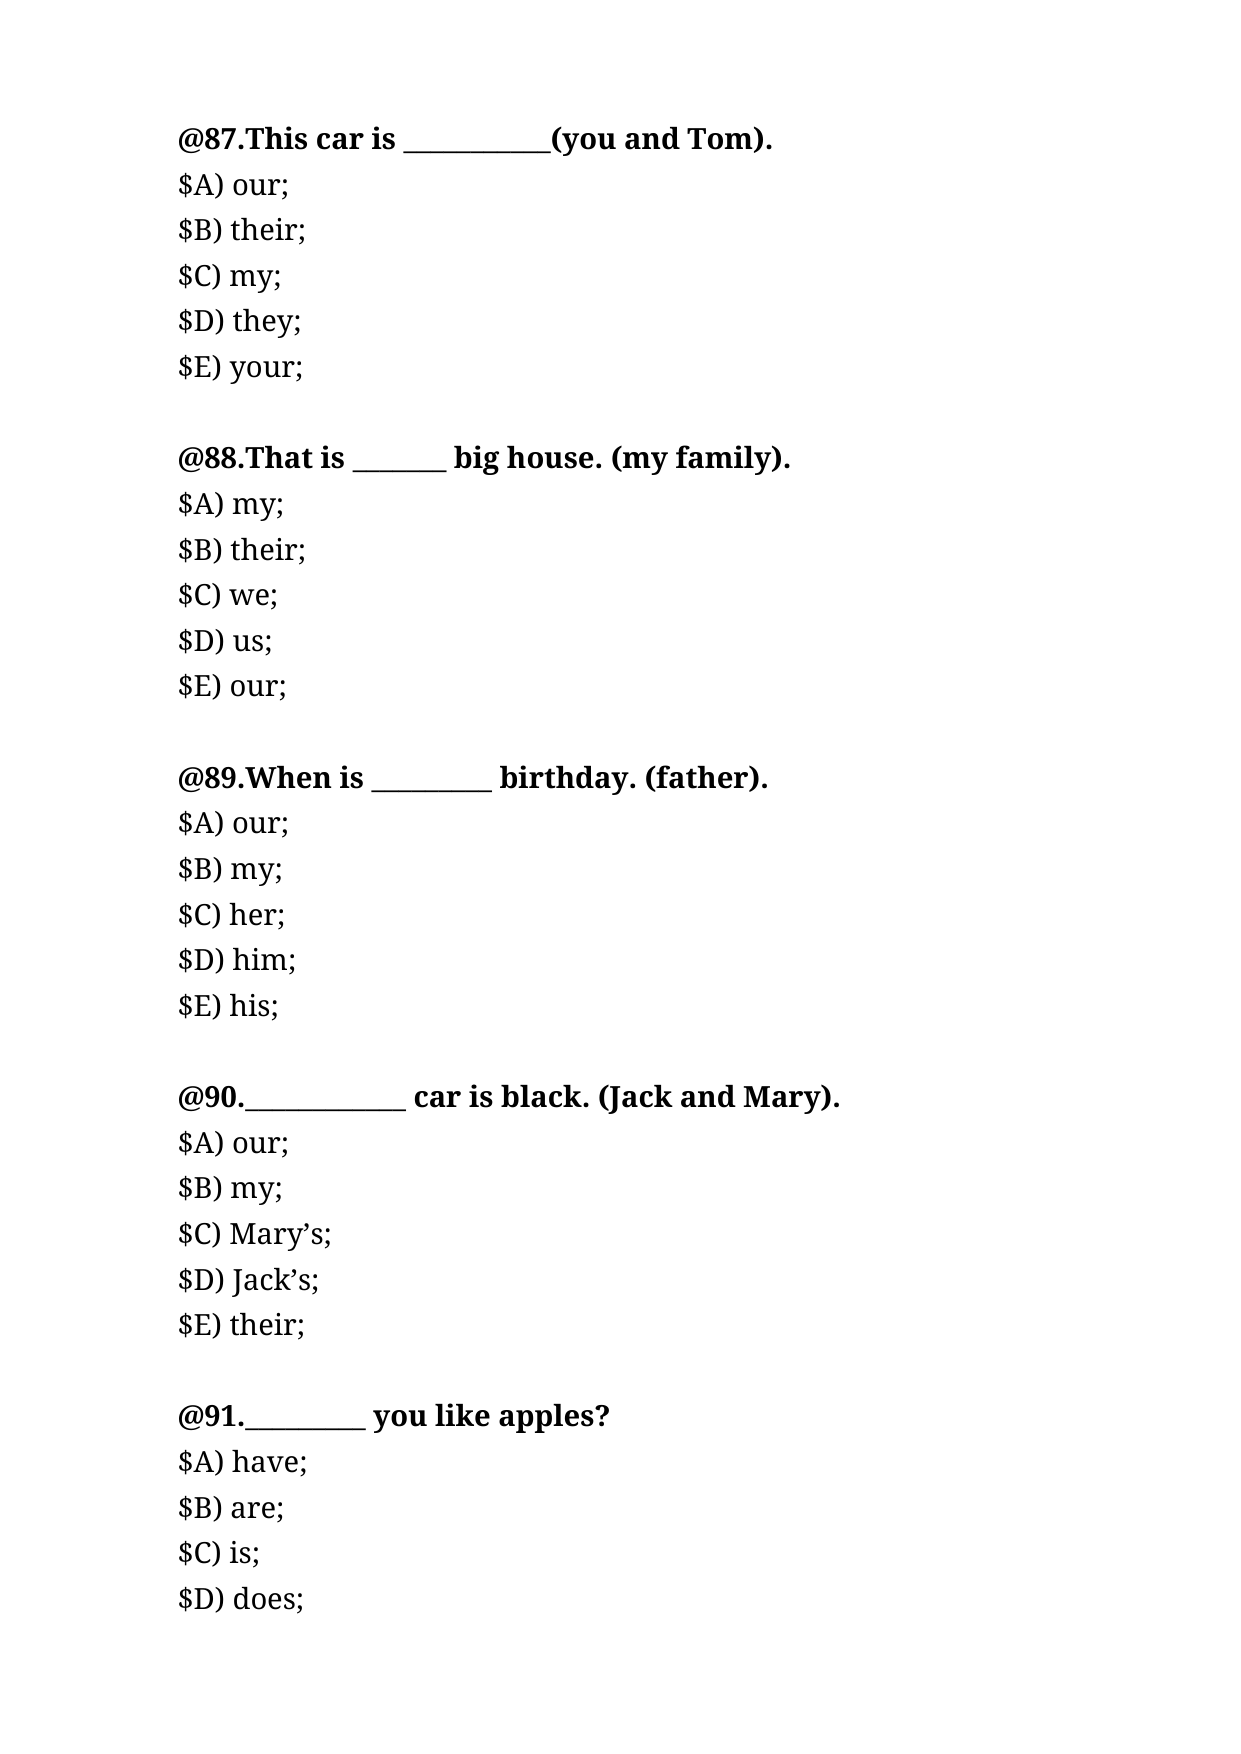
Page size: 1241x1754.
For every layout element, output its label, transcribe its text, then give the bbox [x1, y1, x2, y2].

text $D) does; [177, 1578, 1152, 1618]
text $D) him; [177, 939, 1152, 979]
text $C) Mary’s; [177, 1213, 1152, 1253]
text $E) his; [177, 985, 1152, 1025]
text $B) are; [177, 1487, 1152, 1527]
text $B) my; [177, 848, 1152, 888]
text @89.When is _________ birthday. (father). [177, 757, 1152, 797]
text @88.That is _______ big house. (my family). [177, 437, 1152, 477]
text @90.____________ car is black. (Jack and Mary). [177, 1076, 1152, 1116]
text $D) us; [177, 620, 1152, 660]
text $C) my; [177, 255, 1152, 295]
text $B) my; [177, 1167, 1152, 1207]
text $C) is; [177, 1532, 1152, 1572]
text $A) my; [177, 483, 1152, 523]
text @91._________ you like apples? [177, 1396, 1152, 1435]
text $D) they; [177, 301, 1152, 340]
text $B) their; [177, 209, 1152, 249]
text $E) our; [177, 666, 1152, 705]
text $A) our; [177, 802, 1152, 842]
text $E) your; [177, 346, 1152, 386]
text $D) Jack’s; [177, 1259, 1152, 1298]
text @87.This car is ___________(you and Tom). [177, 118, 1152, 158]
text $B) their; [177, 529, 1152, 568]
text $C) her; [177, 894, 1152, 933]
text $C) we; [177, 574, 1152, 614]
text $E) their; [177, 1304, 1152, 1344]
text $A) have; [177, 1441, 1152, 1481]
text $A) our; [177, 164, 1152, 203]
text $A) our; [177, 1122, 1152, 1162]
